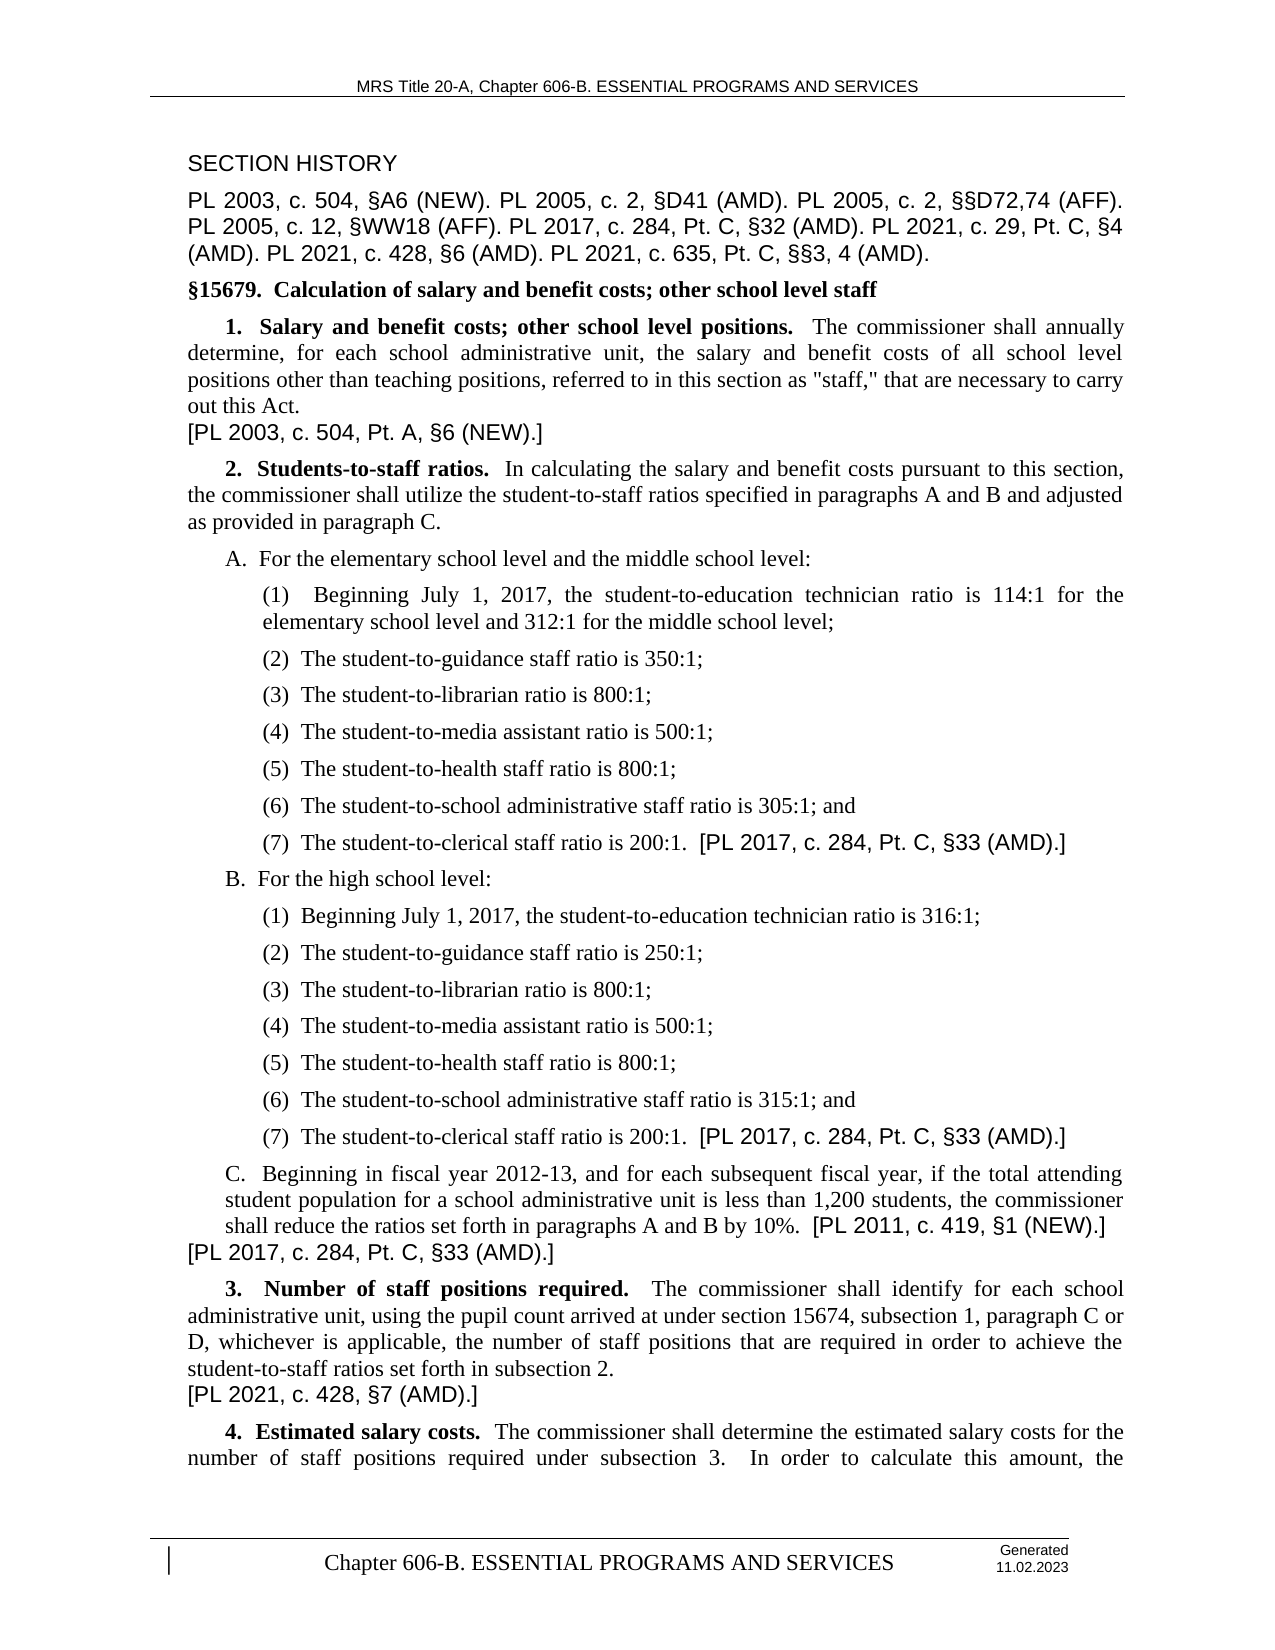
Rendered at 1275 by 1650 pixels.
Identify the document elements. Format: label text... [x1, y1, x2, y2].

text 1. Salary and benefit costs; other school level positions. The commissioner shall annually determine, for each school administrative unit, the salary and benefit costs of all school level positions other than teaching positions, referred to in this section as "staff," that are necessary to carry out this Act. [187, 313, 1125, 418]
text [PL 2017, c. 284, Pt. C, §33 (AMD).] [187, 1239, 1125, 1265]
text (2) The student-to-guidance staff ratio is 350:1; [262, 644, 1125, 671]
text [187, 1418, 1125, 1470]
text [PL 2003, c. 504, Pt. A, §6 (NEW).] [187, 418, 1125, 445]
text (2) The student-to-guidance staff ratio is 250:1; [262, 939, 1125, 965]
text SECTION HISTORY [187, 150, 1125, 176]
text 3. Number of staff positions required. The commissioner shall identify for each school administrative unit, using the pupil count arrived at under section 15674, subsection 1, paragraph C or D, whichever is applicable, the number of staff positions that are required in order to achieve the student-to-staff ratios set forth in subsection 2. [187, 1276, 1125, 1381]
text §15679. Calculation of salary and benefit costs; other school level staff [187, 276, 1125, 303]
text (4) The student-to-media assistant ratio is 500:1; [262, 718, 1125, 744]
text (1) Beginning July 1, 2017, the student-to-education technician ratio is 114:1 for the elementary school level and 312:1 for the middle school level; [262, 581, 1125, 634]
text PL 2003, c. 504, §A6 (NEW). PL 2005, c. 2, §D41 (AMD). PL 2005, c. 2, §§D72,74 (AFF). PL 2005, c. 12, §WW18 (AFF). PL 2017, c. 284, Pt. C, §32 (AMD). PL 2021, c. 29, Pt. C, §4 (AMD). PL 2021, c. 428, §6 (AMD). PL 2021, c. 635, Pt. C, §§3, 4 (AMD). [187, 187, 1125, 266]
text C. Beginning in fiscal year 2012-13, and for each subsequent fiscal year, if the total attending student population for a school administrative unit is less than 1,200 students, the commissioner shall reduce the ratios set forth in paragraphs A and B by 10%. [PL 2011, c. 419, §1 (NEW).] [225, 1159, 1125, 1239]
text (3) The student-to-librarian ratio is 800:1; [262, 681, 1125, 708]
text B. For the high school level: [225, 865, 1125, 892]
text (6) The student-to-school administrative staff ratio is 315:1; and [262, 1086, 1125, 1112]
text (7) The student-to-clerical staff ratio is 200:1. [PL 2017, c. 284, Pt. C, §33 (AMD).] [262, 828, 1125, 855]
text (4) The student-to-media assistant ratio is 500:1; [262, 1012, 1125, 1039]
text (6) The student-to-school administrative staff ratio is 305:1; and [262, 792, 1125, 818]
text (1) Beginning July 1, 2017, the student-to-education technician ratio is 316:1; [262, 902, 1125, 928]
text (7) The student-to-clerical staff ratio is 200:1. [PL 2017, c. 284, Pt. C, §33 (AMD).] [262, 1123, 1125, 1149]
text A. For the elementary school level and the middle school level: [225, 545, 1125, 571]
text (5) The student-to-health staff ratio is 800:1; [262, 755, 1125, 781]
text [PL 2021, c. 428, §7 (AMD).] [187, 1381, 1125, 1407]
text (5) The student-to-health staff ratio is 800:1; [262, 1049, 1125, 1076]
text (3) The student-to-librarian ratio is 800:1; [262, 976, 1125, 1002]
text 2. Students-to-staff ratios. In calculating the salary and benefit costs pursuant to this section, the commissioner shall utilize the student-to-staff ratios specified in paragraphs A and B and adjusted as provided in paragraph C. [187, 455, 1125, 534]
